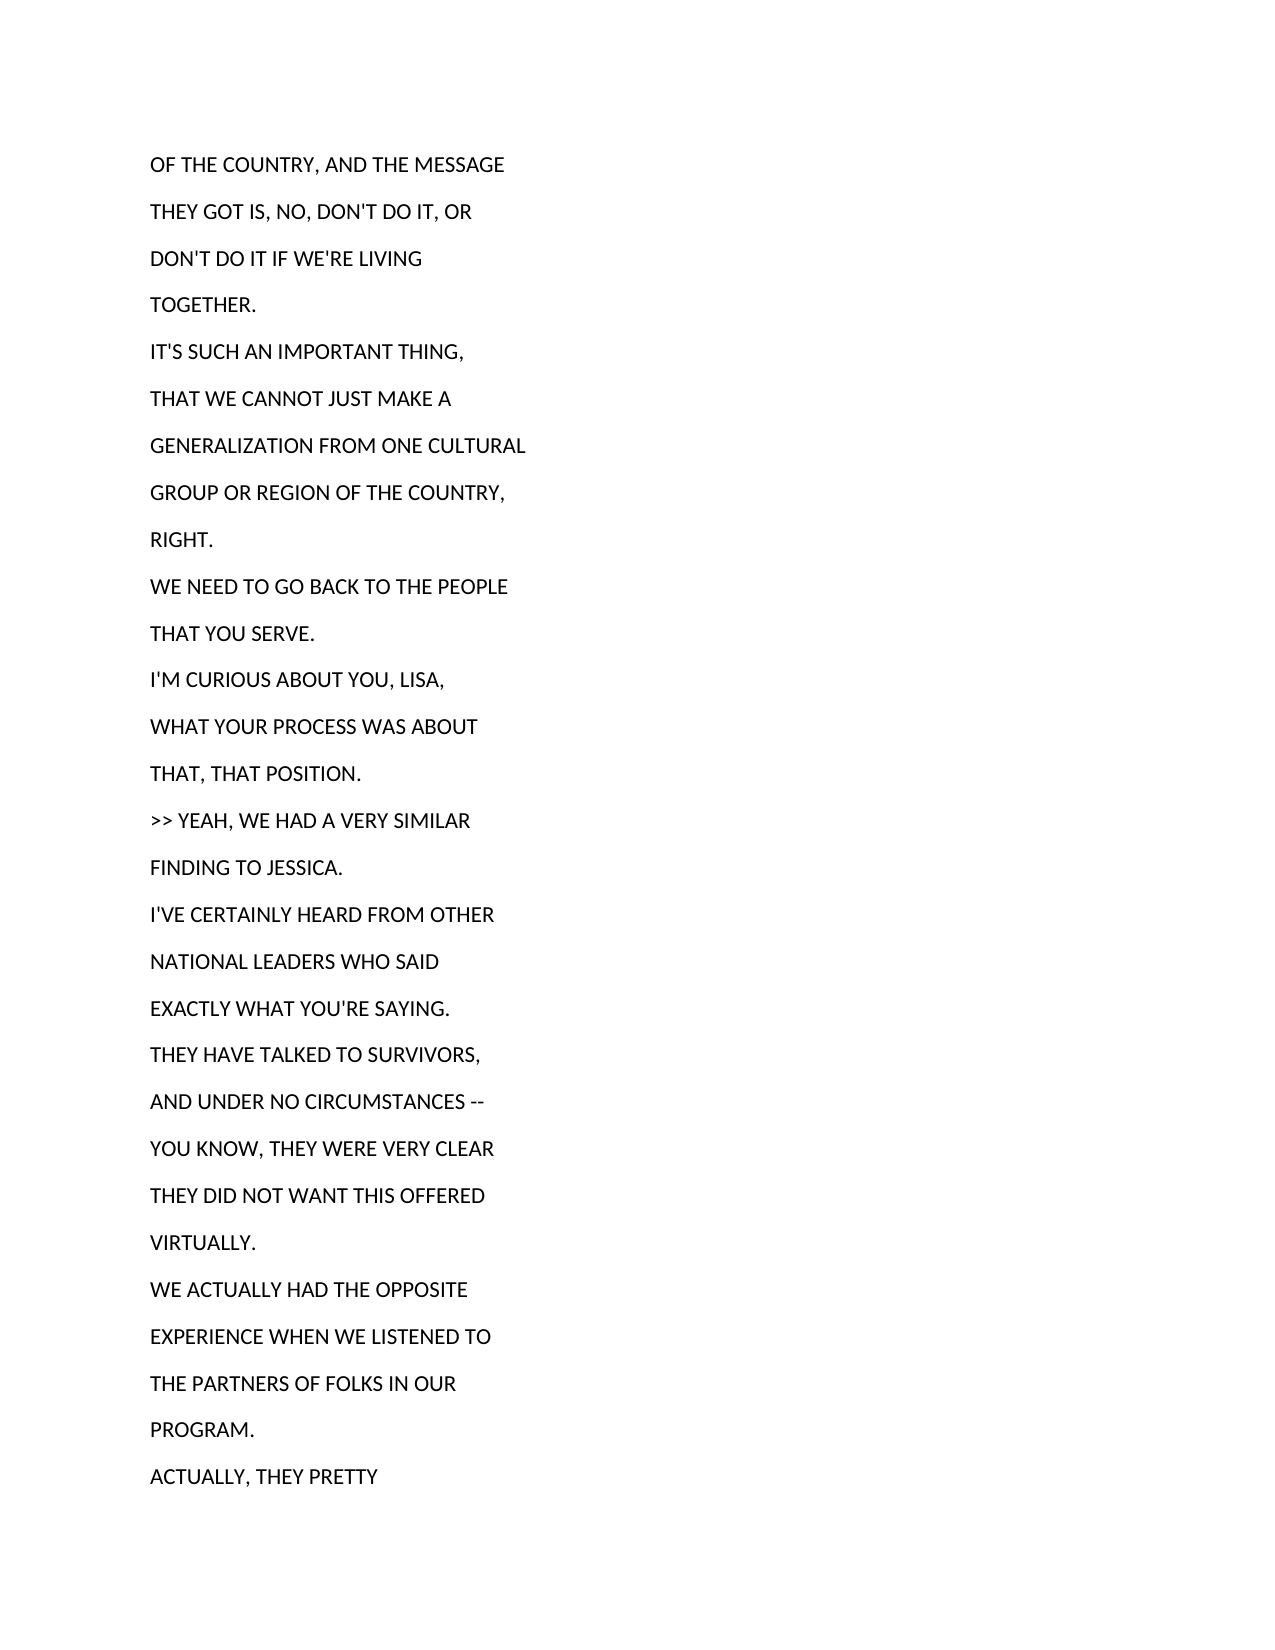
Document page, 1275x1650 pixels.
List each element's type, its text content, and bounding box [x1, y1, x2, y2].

text THE PARTNERS OF FOLKS IN OUR [150, 1369, 1125, 1397]
text GENERALIZATION FROM ONE CULTURAL [150, 431, 1125, 459]
text IT'S SUCH AN IMPORTANT THING, [150, 337, 1125, 366]
text GROUP OR REGION OF THE COUNTRY, [150, 478, 1125, 506]
text NATIONAL LEADERS WHO SAID [150, 947, 1125, 975]
text I'VE CERTAINLY HEARD FROM OTHER [150, 900, 1125, 928]
text FINDING TO JESSICA. [150, 853, 1125, 881]
text WE ACTUALLY HAD THE OPPOSITE [150, 1275, 1125, 1303]
text >> YEAH, WE HAD A VERY SIMILAR [150, 806, 1125, 834]
text THEY GOT IS, NO, DON'T DO IT, OR [150, 197, 1125, 225]
text TOGETHER. [150, 291, 1125, 319]
text VIRTUALLY. [150, 1228, 1125, 1256]
text THEY DID NOT WANT THIS OFFERED [150, 1181, 1125, 1209]
text WE NEED TO GO BACK TO THE PEOPLE [150, 572, 1125, 600]
text THAT YOU SERVE. [150, 619, 1125, 647]
text AND UNDER NO CIRCUMSTANCES -- [150, 1087, 1125, 1116]
text YOU KNOW, THEY WERE VERY CLEAR [150, 1134, 1125, 1162]
text EXACTLY WHAT YOU'RE SAYING. [150, 994, 1125, 1022]
text I'M CURIOUS ABOUT YOU, LISA, [150, 666, 1125, 694]
text RIGHT. [150, 525, 1125, 553]
text THAT, THAT POSITION. [150, 759, 1125, 787]
text DON'T DO IT IF WE'RE LIVING [150, 244, 1125, 272]
text OF THE COUNTRY, AND THE MESSAGE [150, 150, 1125, 178]
text WHAT YOUR PROCESS WAS ABOUT [150, 712, 1125, 741]
text THEY HAVE TALKED TO SURVIVORS, [150, 1041, 1125, 1069]
text THAT WE CANNOT JUST MAKE A [150, 384, 1125, 412]
text PROGRAM. [150, 1416, 1125, 1444]
text ACTUALLY, THEY PRETTY [150, 1462, 1125, 1491]
text EXPERIENCE WHEN WE LISTENED TO [150, 1322, 1125, 1350]
